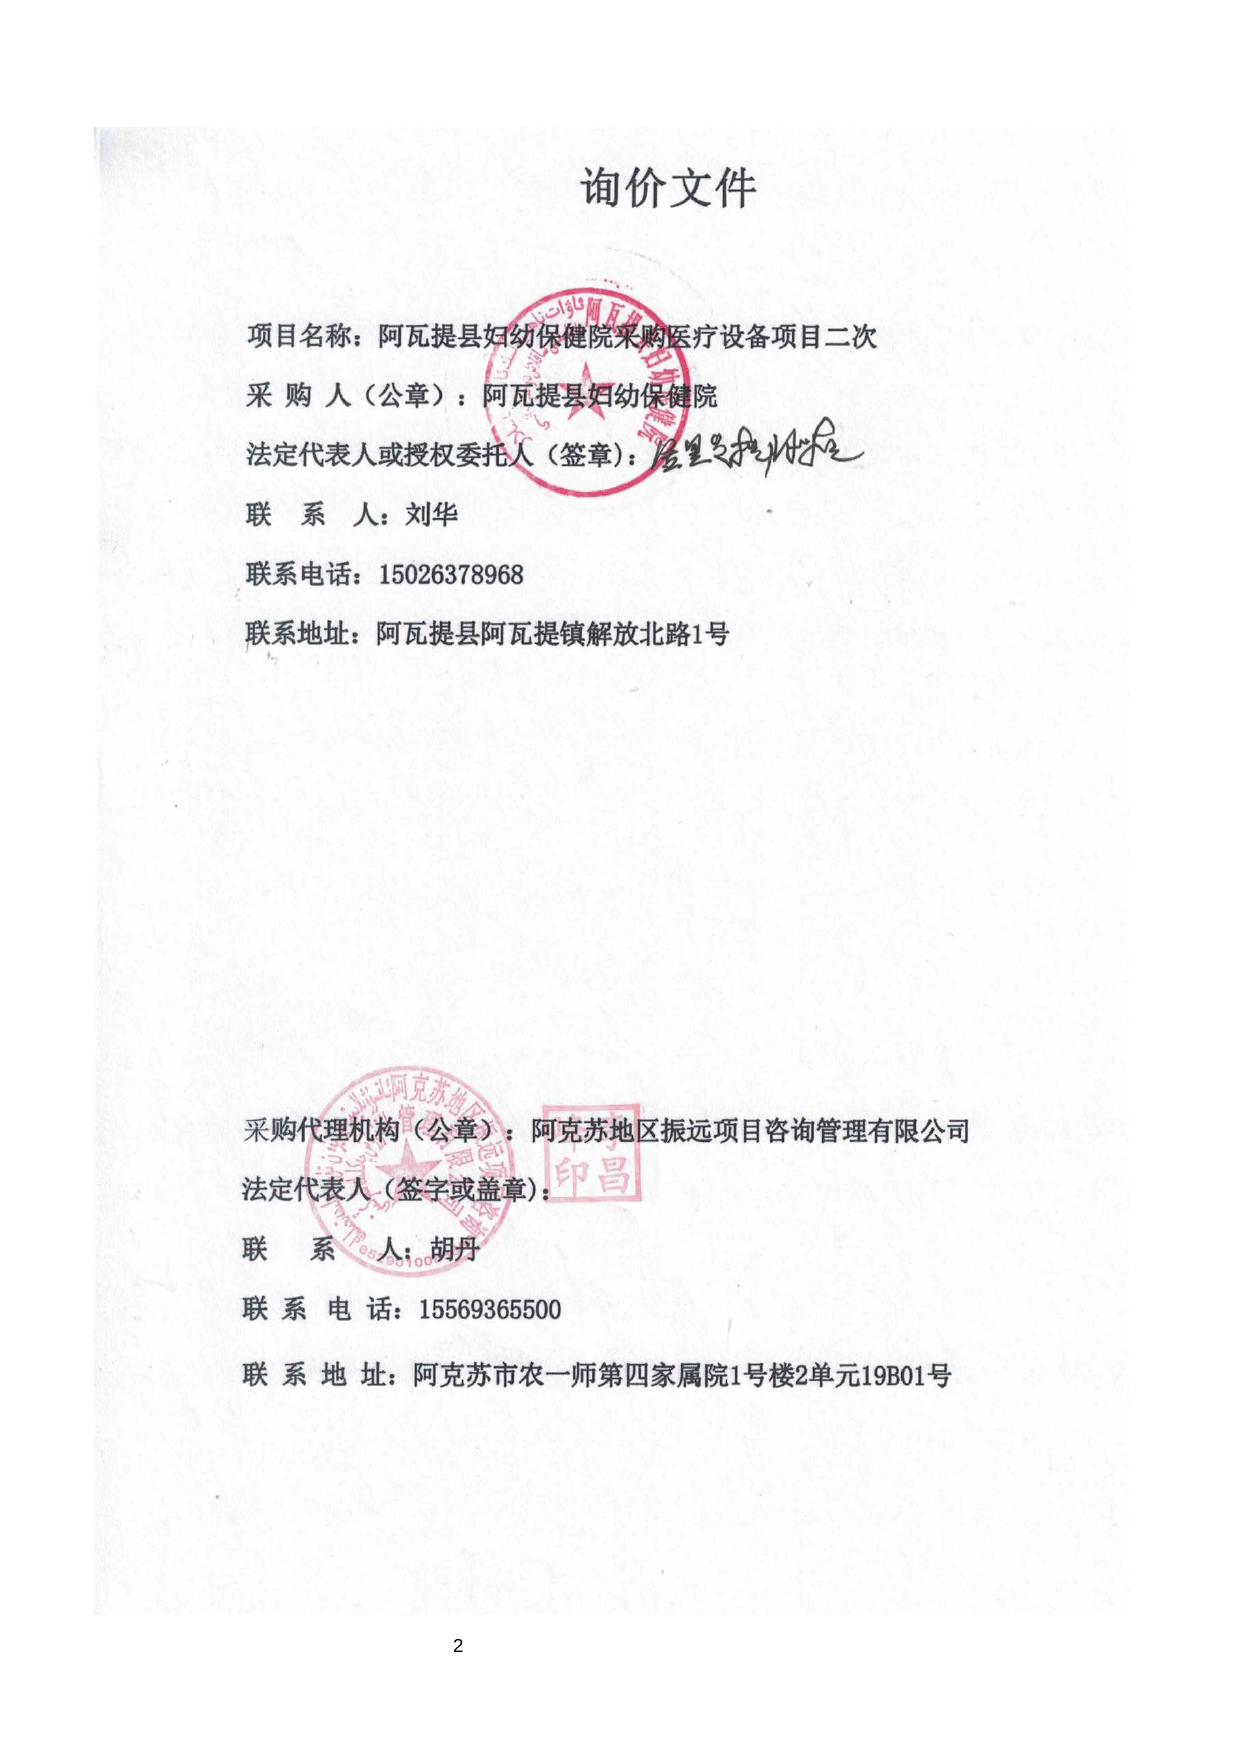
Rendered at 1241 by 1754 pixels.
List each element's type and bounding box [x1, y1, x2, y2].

picture [93, 127, 1131, 1615]
